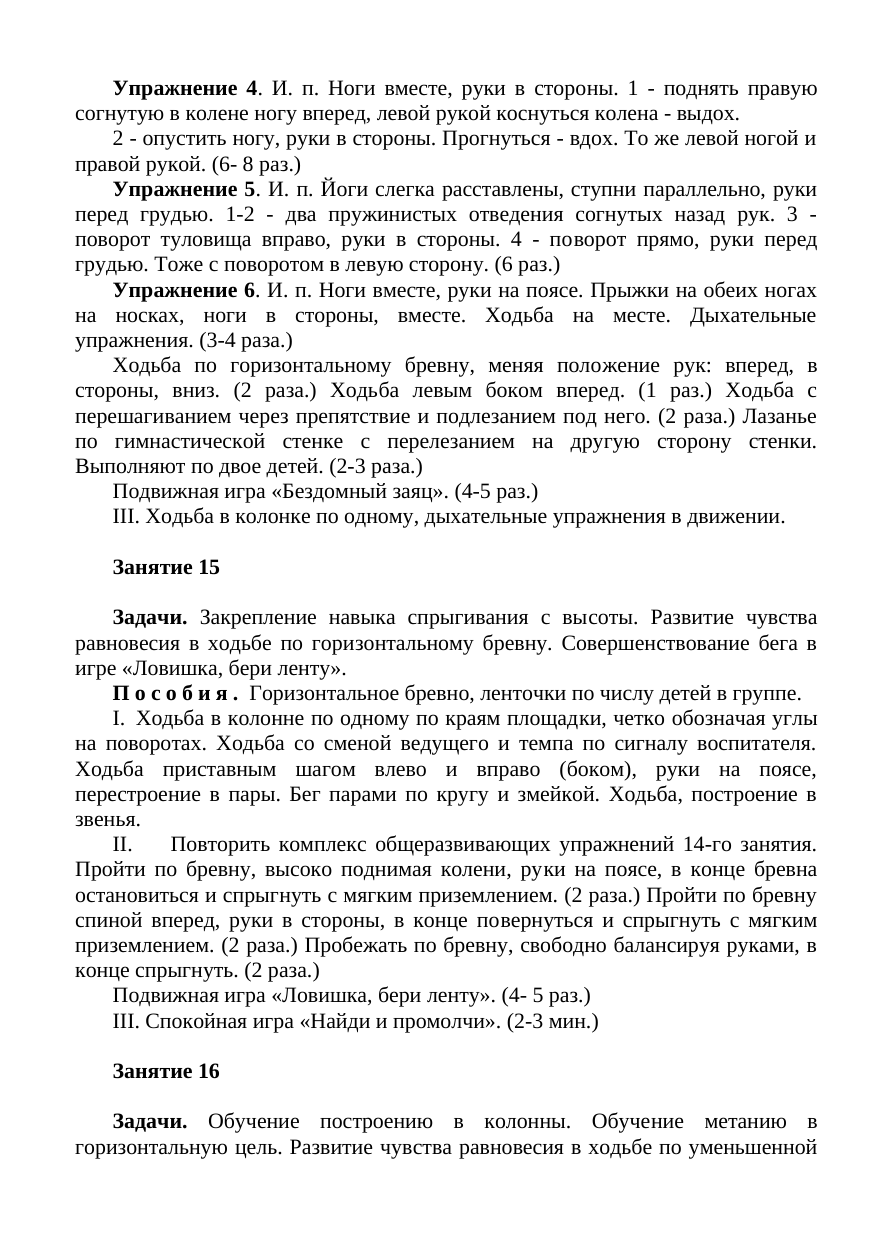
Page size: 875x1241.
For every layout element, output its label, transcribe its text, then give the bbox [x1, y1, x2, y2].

text Занятие 16 [75, 1058, 818, 1083]
text Пособия. Горизонтальное бревно, ленточки по числу детей в группе. [75, 680, 818, 705]
text 2 - опустить ногу, руки в стороны. Прогнуться - вдох. То же левой ногой и правой рукой. (6- 8 раз.) [75, 125, 818, 176]
text Подвижная игра «Бездомный заяц». (4-5 раз.) [75, 478, 818, 503]
text III. Спокойная игра «Найди и промолчи». (2-3 мин.) [75, 1008, 818, 1033]
text Подвижная игра «Ловишка, бери ленту». (4- 5 раз.) [75, 982, 818, 1008]
text Ходьба по горизонтальному бревну, меняя положение рук: вперед, в стороны, вниз. (2 раза.) Ходьба левым боком вперед. (1 раз.) Ходьба с перешагиванием через препятствие и подлезанием под него. (2 раза.) Лазанье по гимнастической стенке с перелезанием на другую сторону стенки. Выполняют по двое детей. (2-3 раза.) [75, 352, 818, 478]
text Задачи. Закрепление навыка спрыгивания с высоты. Развитие чувства равновесия в ходьбе по горизонтальному бревну. Совершенствование бега в игре «Ловишка, бери ленту». [75, 604, 818, 680]
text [75, 1108, 818, 1159]
list Ходьба в колонне по одному по краям площадки, четко обозначая углы на поворотах. Ходьба со сменой ведущего и темпа по сигналу воспитателя. Ходьба приставным шагом влево и вправо (боком), руки на поясе, перестроение в пары. Бег парами по кругу и змейкой. Ходьба, построение в звенья. [75, 705, 818, 831]
list Повторить комплекс общеразвивающих упражнений 14-го занятия. Пройти по бревну, высоко поднимая колени, руки на поясе, в конце бревна остановиться и спрыгнуть с мягким приземлением. (2 раза.) Пройти по бревну спиной вперед, руки в стороны, в конце повернуться и спрыгнуть с мягким приземлением. (2 раза.) Пробежать по бревну, свободно балансируя руками, в конце спрыгнуть. (2 раза.) [75, 831, 818, 982]
text III. Ходьба в колонке по одному, дыхательные упражнения в движении. [75, 503, 818, 529]
text Занятие 15 [75, 554, 818, 579]
text Упражнение 4. И. п. Ноги вместе, руки в стороны. 1 - поднять правую согнутую в колене ногу вперед, левой рукой коснуться колена - выдох. [75, 75, 818, 125]
text Упражнение 5. И. п. Йоги слегка расставлены, ступни параллельно, руки перед грудью. 1-2 - два пружинистых отведения согнутых назад рук. 3 - поворот туловища вправо, руки в стороны. 4 - поворот прямо, руки перед грудью. Тоже с поворотом в левую сторону. (6 раз.) [75, 176, 818, 277]
text Упражнение 6. И. п. Ноги вместе, руки на поясе. Прыжки на обеих ногах на носках, ноги в стороны, вместе. Ходьба на месте. Дыхательные упражнения. (3-4 раза.) [75, 277, 818, 352]
